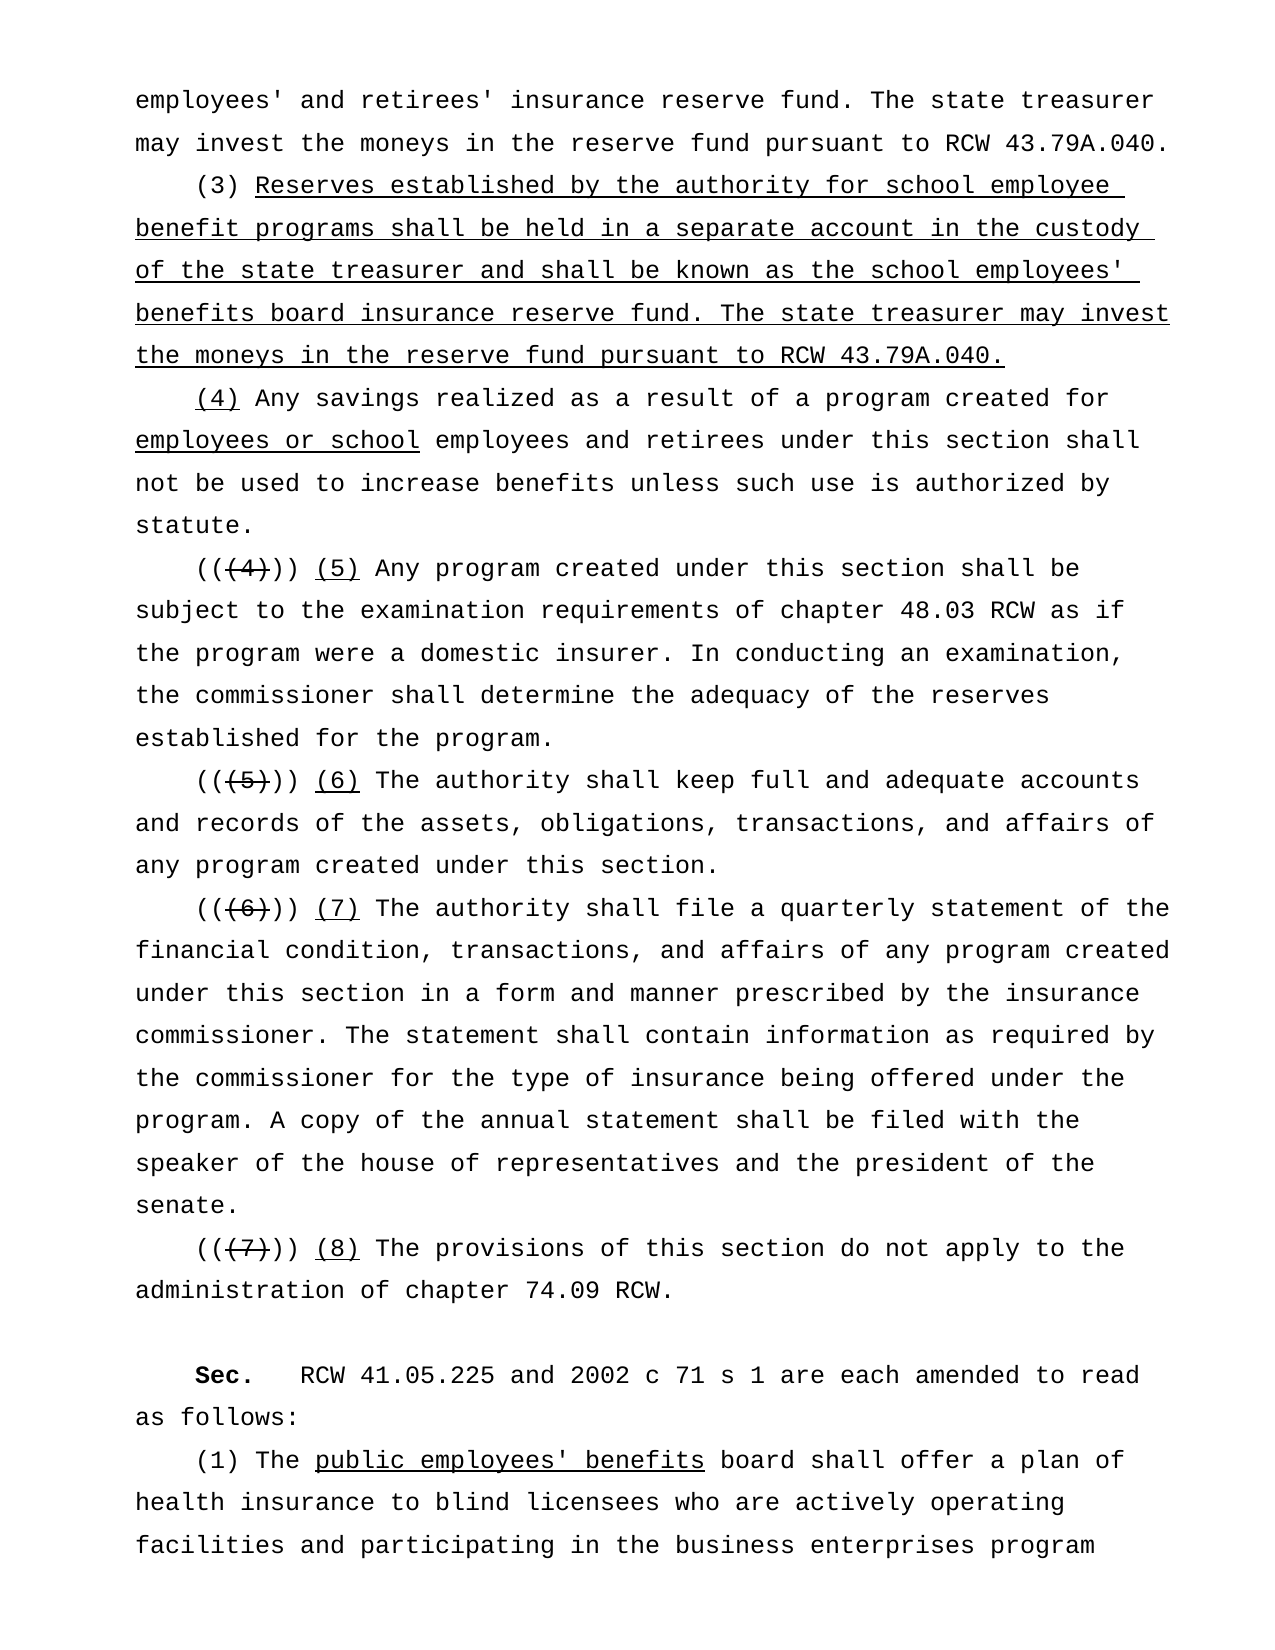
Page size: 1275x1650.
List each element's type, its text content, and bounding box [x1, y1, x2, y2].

text (3) Reserves established by the authority for school employee benefit programs shall be held in a separate account in the custody of the state treasurer and shall be known as the school employees' benefits board insurance reserve fund. The state treasurer may invest the moneys in the reserve fund pursuant to RCW 43.79A.040. [135, 160, 1170, 324]
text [135, 1434, 1170, 1562]
text (3) Reserves established by the authority for school employee benefit programs shall be held in a separate account in the custody of the state treasurer and shall be known as the school employees' benefits board insurance reserve fund. The state treasurer may invest the moneys in the reserve fund pursuant to RCW 43.79A.040. [135, 325, 1170, 372]
text (4) Any savings realized as a result of a program created for employees or school employees and retirees under this section shall not be used to increase benefits unless such use is authorized by statute. [135, 372, 1170, 542]
text (((6))) (7) The authority shall file a quarterly statement of the financial condition, transactions, and affairs of any program created under this section in a form and manner prescribed by the insurance commissioner. The statement shall contain information as required by the commissioner for the type of insurance being offered under the program. A copy of the annual statement shall be filed with the speaker of the house of representatives and the president of the senate. [135, 882, 1170, 1222]
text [135, 75, 1170, 160]
text Sec. RCW 41.05.225 and 2002 c 71 s 1 are each amended to read as follows: [135, 1349, 1170, 1434]
text (((7))) (8) The provisions of this section do not apply to the administration of chapter 74.09 RCW. [135, 1222, 1170, 1307]
text (((5))) (6) The authority shall keep full and adequate accounts and records of the assets, obligations, transactions, and affairs of any program created under this section. [135, 755, 1170, 882]
text (((4))) (5) Any program created under this section shall be subject to the examination requirements of chapter 48.03 RCW as if the program were a domestic insurer. In conducting an examination, the commissioner shall determine the adequacy of the reserves established for the program. [135, 542, 1170, 755]
